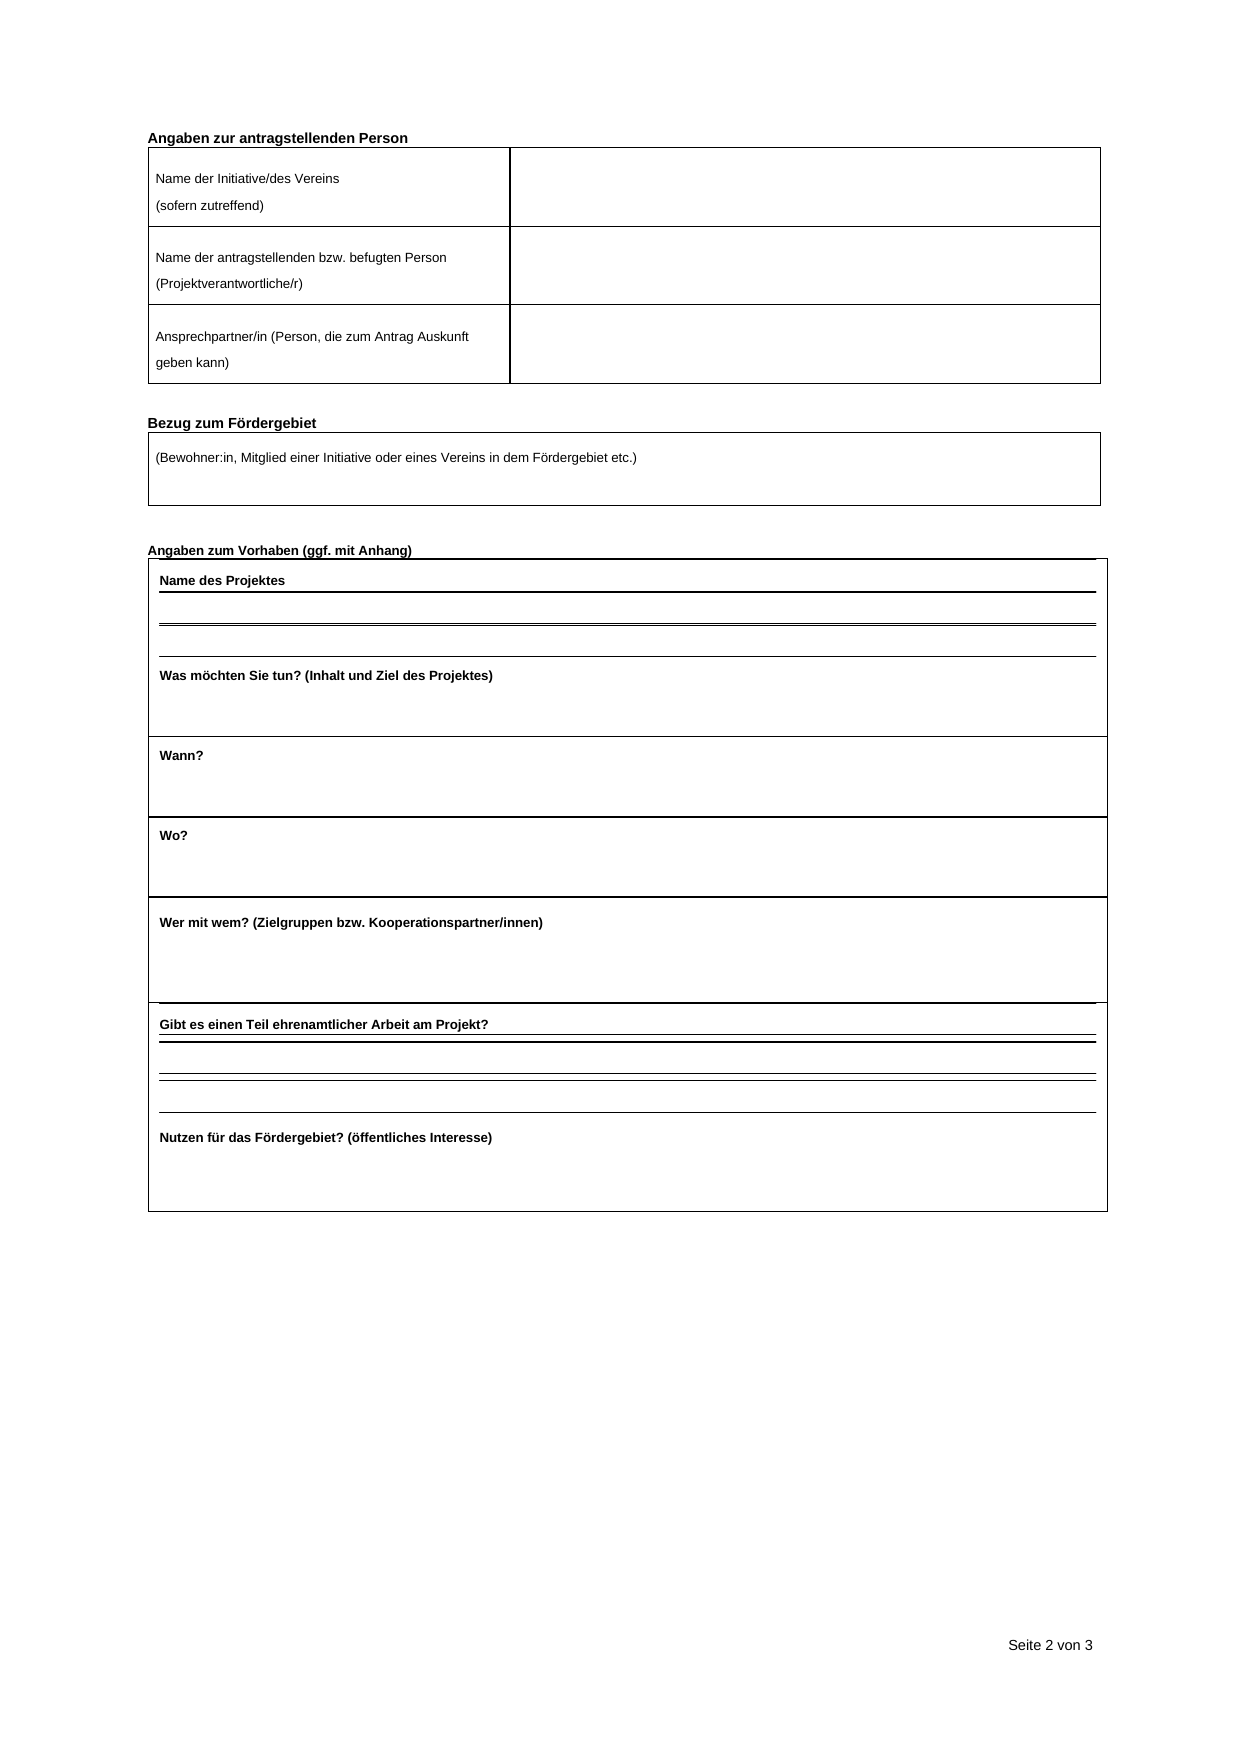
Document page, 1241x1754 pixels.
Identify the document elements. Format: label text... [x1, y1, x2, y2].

table_header Name der Initiative/des Vereins (sofern zutreffend) [149, 148, 509, 226]
table_cell Wann? [149, 737, 1107, 816]
table_cell Wer mit wem? (Zielgruppen bzw. Kooperationspartner/innen) [149, 898, 1107, 1002]
table_cell [511, 305, 1100, 383]
table_cell Gibt es einen Teil ehrenamtlicher Arbeit am Projekt? Nutzen für das Fördergebiet? (öffentliches Interesse) [149, 1003, 1107, 1211]
table_header Name des Projektes Was möchten Sie tun? (Inhalt und Ziel des Projektes) [149, 559, 1107, 736]
table_header (Bewohner:in, Mitglied einer Initiative oder eines Vereins in dem Fördergebiet etc.) [149, 433, 1100, 504]
text Angaben zur antragstellenden Person [147, 118, 1092, 147]
table_cell Name der antragstellenden bzw. befugten Person (Projektverantwortliche/r) [149, 227, 509, 304]
text Angaben zum Vorhaben (ggf. mit Anhang) [147, 532, 1092, 558]
text Bezug zum Fördergebiet [147, 403, 1092, 432]
table_header [511, 148, 1100, 226]
table_cell Wo? [149, 818, 1107, 896]
table_cell Ansprechpartner/in (Person, die zum Antrag Auskunft geben kann) [149, 305, 509, 383]
table_cell [511, 227, 1100, 304]
